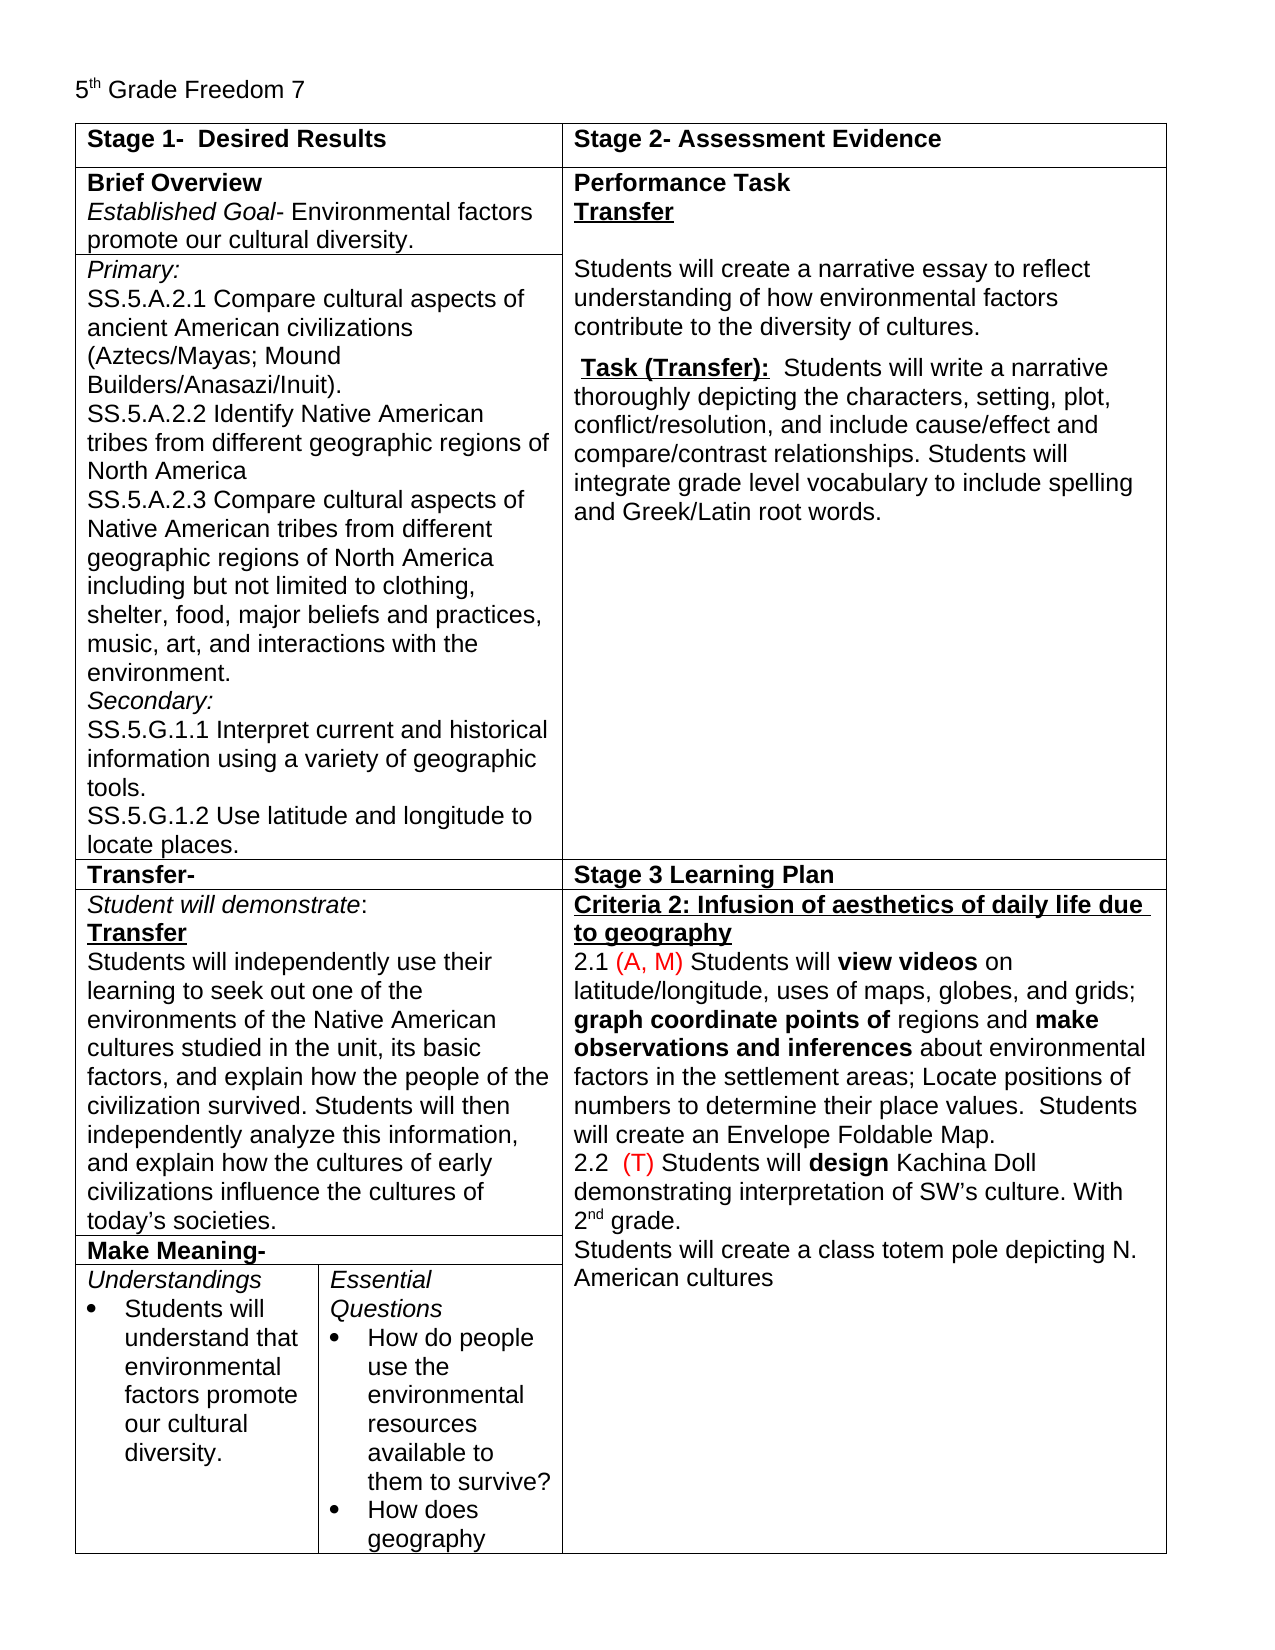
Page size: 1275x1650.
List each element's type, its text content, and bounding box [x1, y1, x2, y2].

table_cell Stage 3 Learning Plan [563, 860, 1166, 888]
table_cell Make Meaning- [76, 1236, 562, 1264]
table_cell Transfer- [76, 860, 562, 888]
table_cell Student will demonstrate: Transfer Students will independently use their learning to seek out one of the environments of the Native American cultures studied in the unit, its basic factors, and explain how the people of the civilization survived. Students will then independently analyze this information, and explain how the cultures of early civilizations influence the cultures of today’s societies. [76, 890, 562, 1234]
table_cell Criteria 2: Infusion of aesthetics of daily life due to geography 2.1 (A, M) Students will view videos on latitude/longitude, uses of maps, globes, and grids; graph coordinate points of regions and make observations and inferences about environmental factors in the settlement areas; Locate positions of numbers to determine their place values. Students will create an Envelope Foldable Map. 2.2 (T) Students will design Kachina Doll demonstrating interpretation of SW’s culture. With 2nd grade. Students will create a class totem pole depicting N. American cultures [563, 890, 1166, 1553]
table_cell Brief Overview Established Goal- Environmental factors promote our cultural diversity. [76, 168, 562, 254]
table_header Stage 2- Assessment Evidence [563, 124, 1166, 167]
table_cell Primary: SS.5.A.2.1 Compare cultural aspects of ancient American civilizations (Aztecs/Mayas; Mound Builders/Anasazi/Inuit). SS.5.A.2.2 Identify Native American tribes from different geographic regions of North America SS.5.A.2.3 Compare cultural aspects of Native American tribes from different geographic regions of North America including but not limited to clothing, shelter, food, major beliefs and practices, music, art, and interactions with the environment. Secondary: SS.5.G.1.1 Interpret current and historical information using a variety of geographic tools. SS.5.G.1.2 Use latitude and longitude to locate places. [76, 255, 562, 859]
table_cell Performance Task Transfer Students will create a narrative essay to reflect understanding of how environmental factors contribute to the diversity of cultures. Task (Transfer): Students will write a narrative thoroughly depicting the characters, setting, plot, conflict/resolution, and include cause/effect and compare/contrast relationships. Students will integrate grade level vocabulary to include spelling and Greek/Latin root words. [563, 168, 1166, 859]
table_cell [319, 1265, 562, 1553]
table_header Stage 1- Desired Results [76, 124, 562, 167]
text 5th Grade Freedom 7 [75, 75, 1200, 104]
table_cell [76, 1265, 318, 1553]
